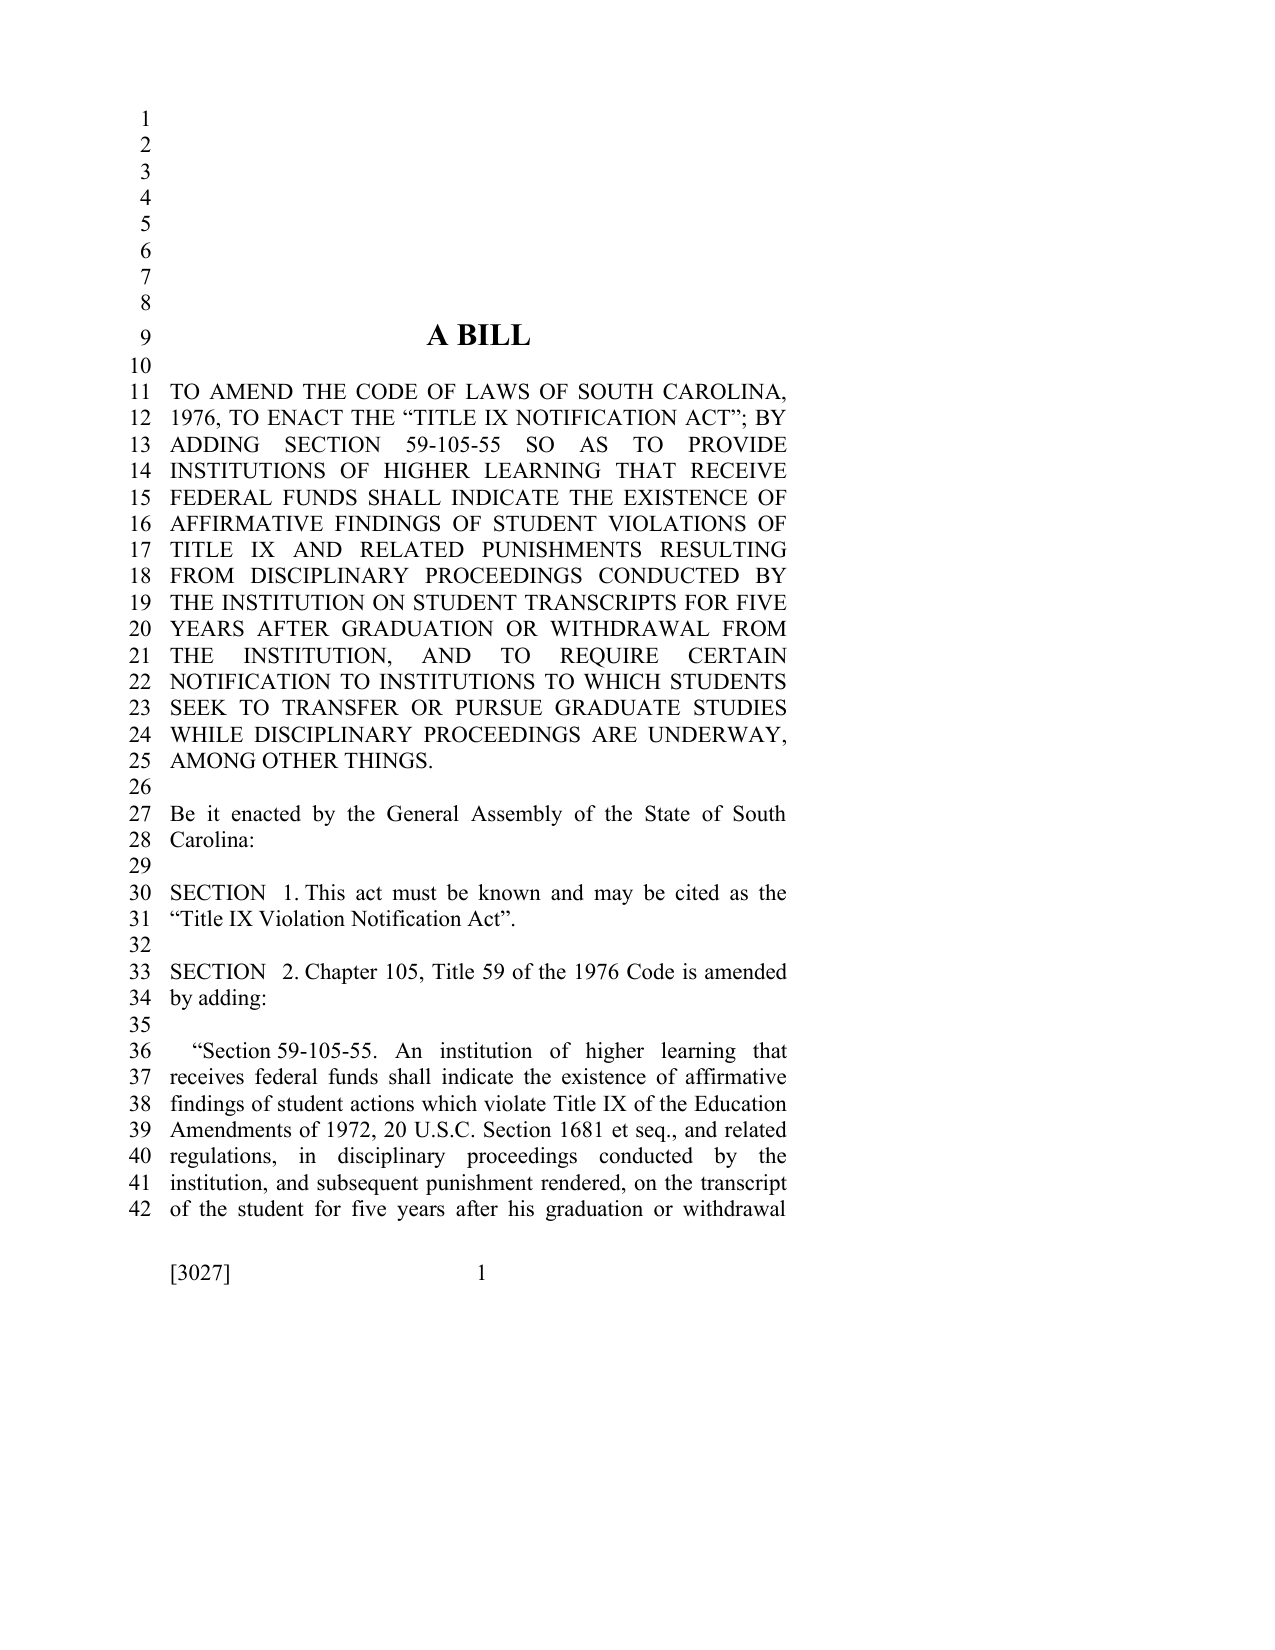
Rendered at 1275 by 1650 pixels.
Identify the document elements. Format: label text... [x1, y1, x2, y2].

text Be it enacted by the General Assembly of the State of South Carolina: [169, 800, 787, 852]
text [169, 1037, 787, 1221]
text SECTION 1. This act must be known and may be cited as the “Title IX Violation Notification Act”. [169, 879, 787, 932]
text A BILL [169, 316, 787, 352]
text TO AMEND THE CODE OF LAWS OF SOUTH CAROLINA, 1976, TO ENACT THE “TITLE IX NOTIFICATION ACT”; BY ADDING SECTION 59-105-55 SO AS TO PROVIDE INSTITUTIONS OF HIGHER LEARNING THAT RECEIVE FEDERAL FUNDS SHALL INDICATE THE EXISTENCE OF AFFIRMATIVE FINDINGS OF STUDENT VIOLATIONS OF TITLE IX AND RELATED PUNISHMENTS RESULTING FROM DISCIPLINARY PROCEEDINGS CONDUCTED BY THE INSTITUTION ON STUDENT TRANSCRIPTS FOR FIVE YEARS AFTER GRADUATION OR WITHDRAWAL FROM THE INSTITUTION, AND TO REQUIRE CERTAIN NOTIFICATION TO INSTITUTIONS TO WHICH STUDENTS SEEK TO TRANSFER OR PURSUE GRADUATE STUDIES WHILE DISCIPLINARY PROCEEDINGS ARE UNDERWAY, AMONG OTHER THINGS. [169, 378, 787, 773]
text SECTION 2. Chapter 105, Title 59 of the 1976 Code is amended by adding: [169, 958, 787, 1011]
